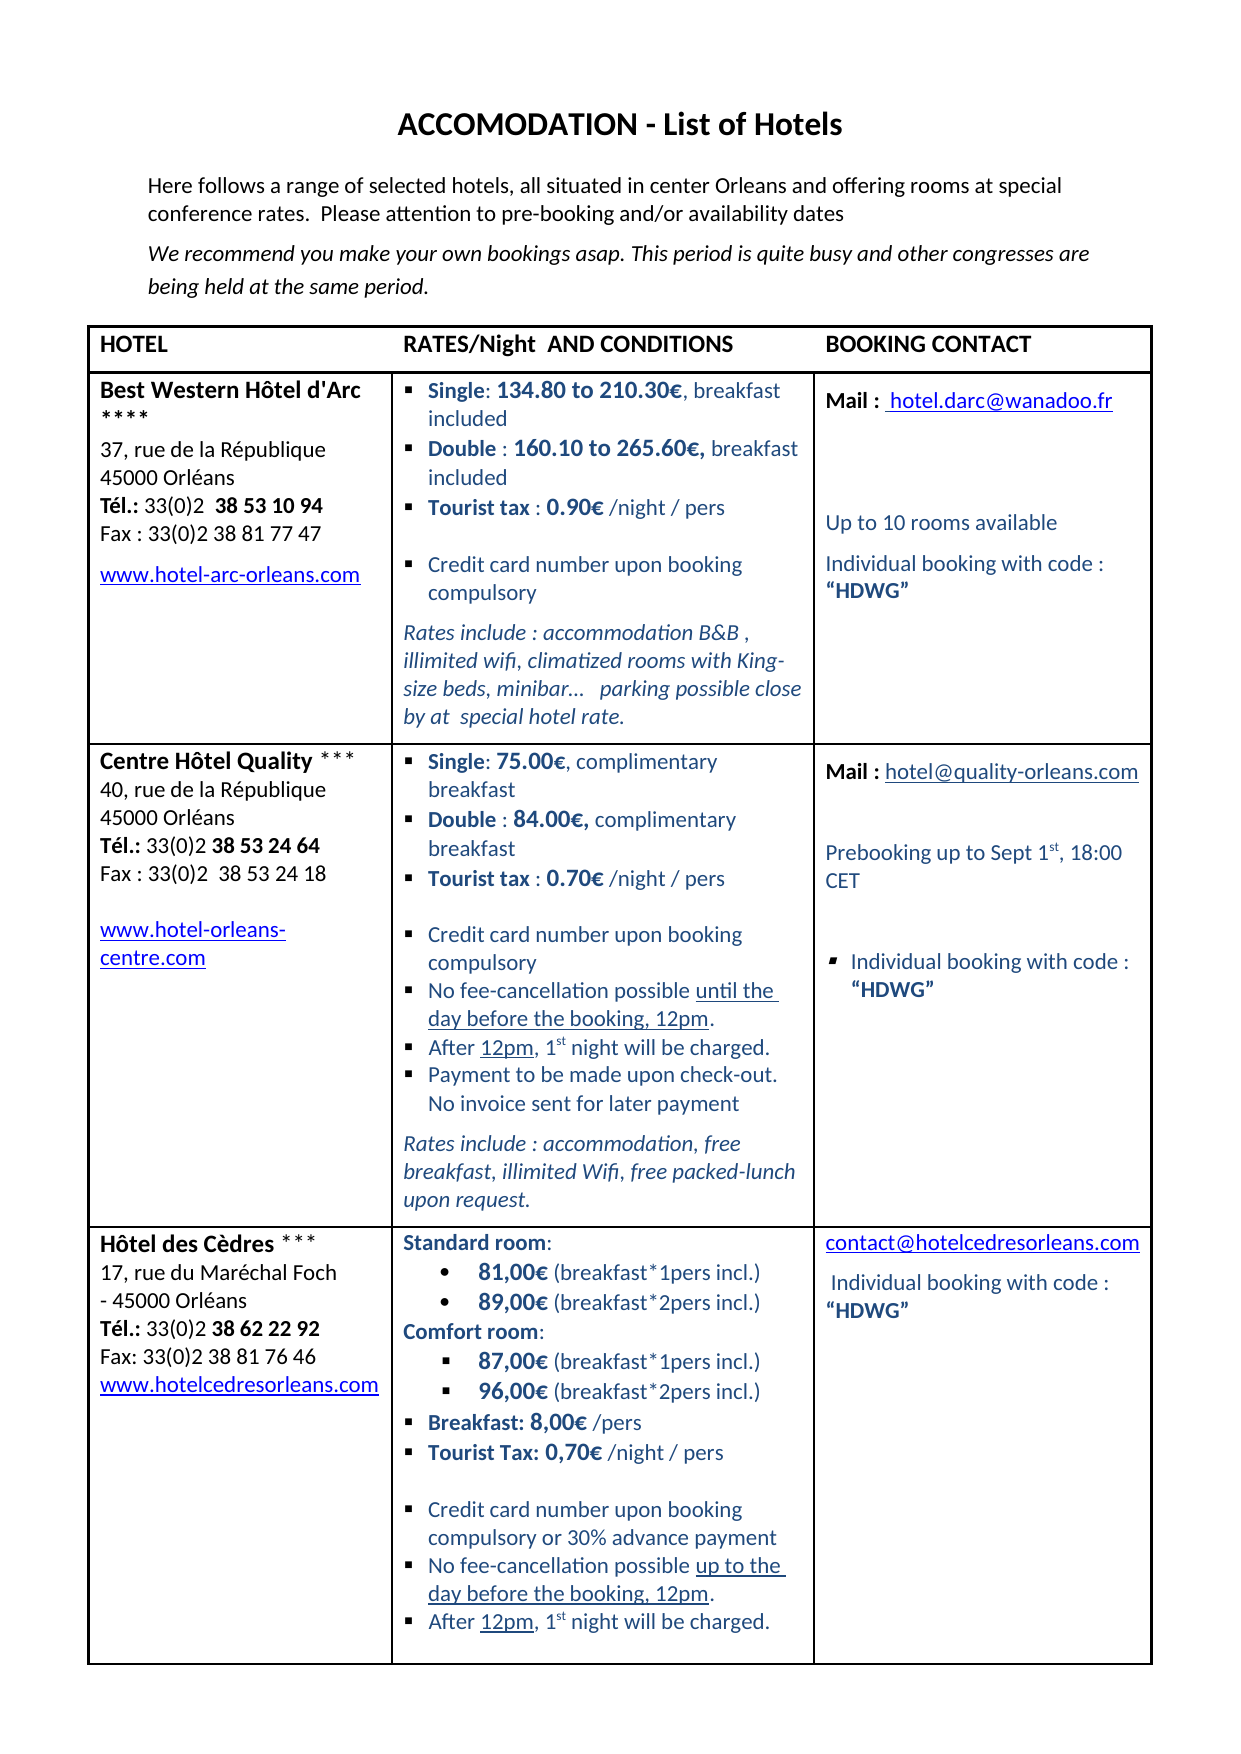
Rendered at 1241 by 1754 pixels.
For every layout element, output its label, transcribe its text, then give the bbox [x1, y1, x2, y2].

table_header RATES/Night AND CONDITIONS [392, 328, 814, 371]
table_header BOOKING CONTACT [814, 328, 1150, 371]
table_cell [393, 1228, 813, 1663]
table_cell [815, 1228, 1150, 1663]
table_header HOTEL [90, 328, 392, 371]
table_cell Best Western Hôtel d'Arc **** 37, rue de la République 45000 Orléans Tél.: 33(0)2 38 53 10 94 Fax : 33(0)2 38 81 77 47 www.hotel-arc-orleans.com [90, 374, 391, 743]
table_cell Centre Hôtel Quality *** 40, rue de la République 45000 Orléans Tél.: 33(0)2 38 53 24 64 Fax : 33(0)2 38 53 24 18 www.hotel-orleans-centre.com [90, 745, 391, 1226]
table_cell Mail : hotel@quality-orleans.com Prebooking up to Sept 1st, 18:00 CET Individual booking with code : “HDWG” [815, 745, 1150, 1226]
text Here follows a range of selected hotels, all situated in center Orleans and offering rooms at special conference rates. Please attention to pre-booking and/or availability dates [148, 171, 1093, 227]
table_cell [90, 1228, 391, 1663]
text ACCOMODATION - List of Hotels [148, 103, 1093, 144]
table_cell Single: 75.00€, complimentary breakfast Double : 84.00€, complimentary breakfast Tourist tax : 0.70€ /night / pers Credit card number upon booking compulsory No fee-cancellation possible until the day before the booking, 12pm. After 12pm, 1st night will be charged. Payment to be made upon check-out. No invoice sent for later payment Rates include : accommodation, free breakfast, illimited Wifi, free packed-lunch upon request. [393, 745, 813, 1226]
table_cell Single: 134.80 to 210.30€, breakfast included Double : 160.10 to 265.60€, breakfast included Tourist tax : 0.90€ /night / pers Credit card number upon booking compulsory Rates include : accommodation B&B , illimited wifi, climatized rooms with King-size beds, minibar… parking possible close by at special hotel rate. [393, 374, 813, 743]
text We recommend you make your own bookings asap. This period is quite busy and other congresses are being held at the same period. [148, 239, 1093, 300]
table_cell Mail : hotel.darc@wanadoo.fr Up to 10 rooms available Individual booking with code : “HDWG” [815, 374, 1150, 743]
